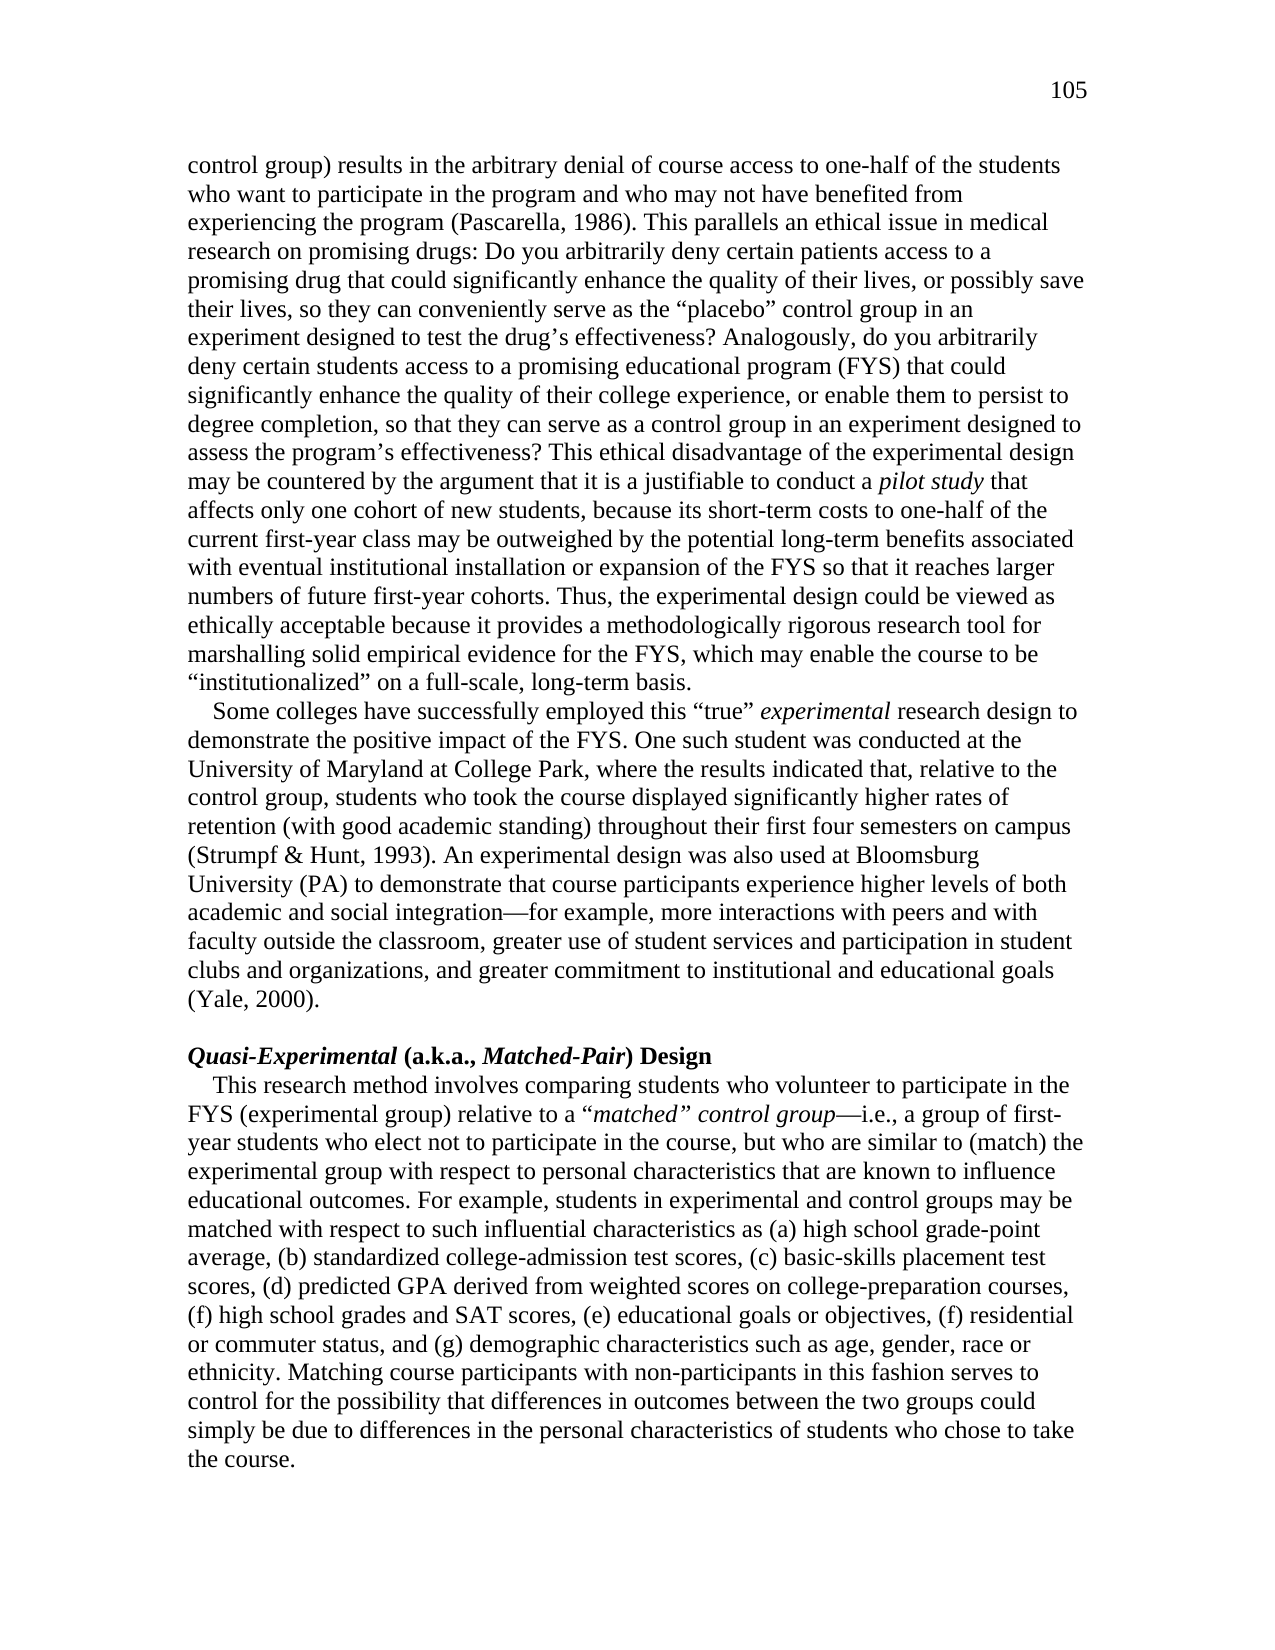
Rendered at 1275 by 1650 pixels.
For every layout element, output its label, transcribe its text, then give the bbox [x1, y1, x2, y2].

text Quasi-Experimental (a.k.a., Matched-Pair) Design [187, 1041, 1087, 1070]
text This research method involves comparing students who volunteer to participate in the FYS (experimental group) relative to a “matched” control group—i.e., a group of first-year students who elect not to participate in the course, but who are similar to (match) the experimental group with respect to personal characteristics that are known to influence educational outcomes. For example, students in experimental and control groups may be matched with respect to such influential characteristics as (a) high school grade-point average, (b) standardized college-admission test scores, (c) basic-skills placement test scores, (d) predicted GPA derived from weighted scores on college-preparation courses, (f) high school grades and SAT scores, (e) educational goals or objectives, (f) residential or commuter status, and (g) demographic characteristics such as age, gender, race or ethnicity. Matching course participants with non-participants in this fashion serves to control for the possibility that differences in outcomes between the two groups could simply be due to differences in the personal characteristics of students who chose to take the course. [187, 1070, 1087, 1472]
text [187, 150, 1087, 696]
text Some colleges have successfully employed this “true” experimental research design to demonstrate the positive impact of the FYS. One such student was conducted at the University of Maryland at College Park, where the results indicated that, relative to the control group, students who took the course displayed significantly higher rates of retention (with good academic standing) throughout their first four semesters on campus (Strumpf & Hunt, 1993). An experimental design was also used at Bloomsburg University (PA) to demonstrate that course participants experience higher levels of both academic and social integration—for example, more interactions with peers and with faculty outside the classroom, greater use of student services and participation in student clubs and organizations, and greater commitment to institutional and educational goals (Yale, 2000). [187, 696, 1087, 1012]
